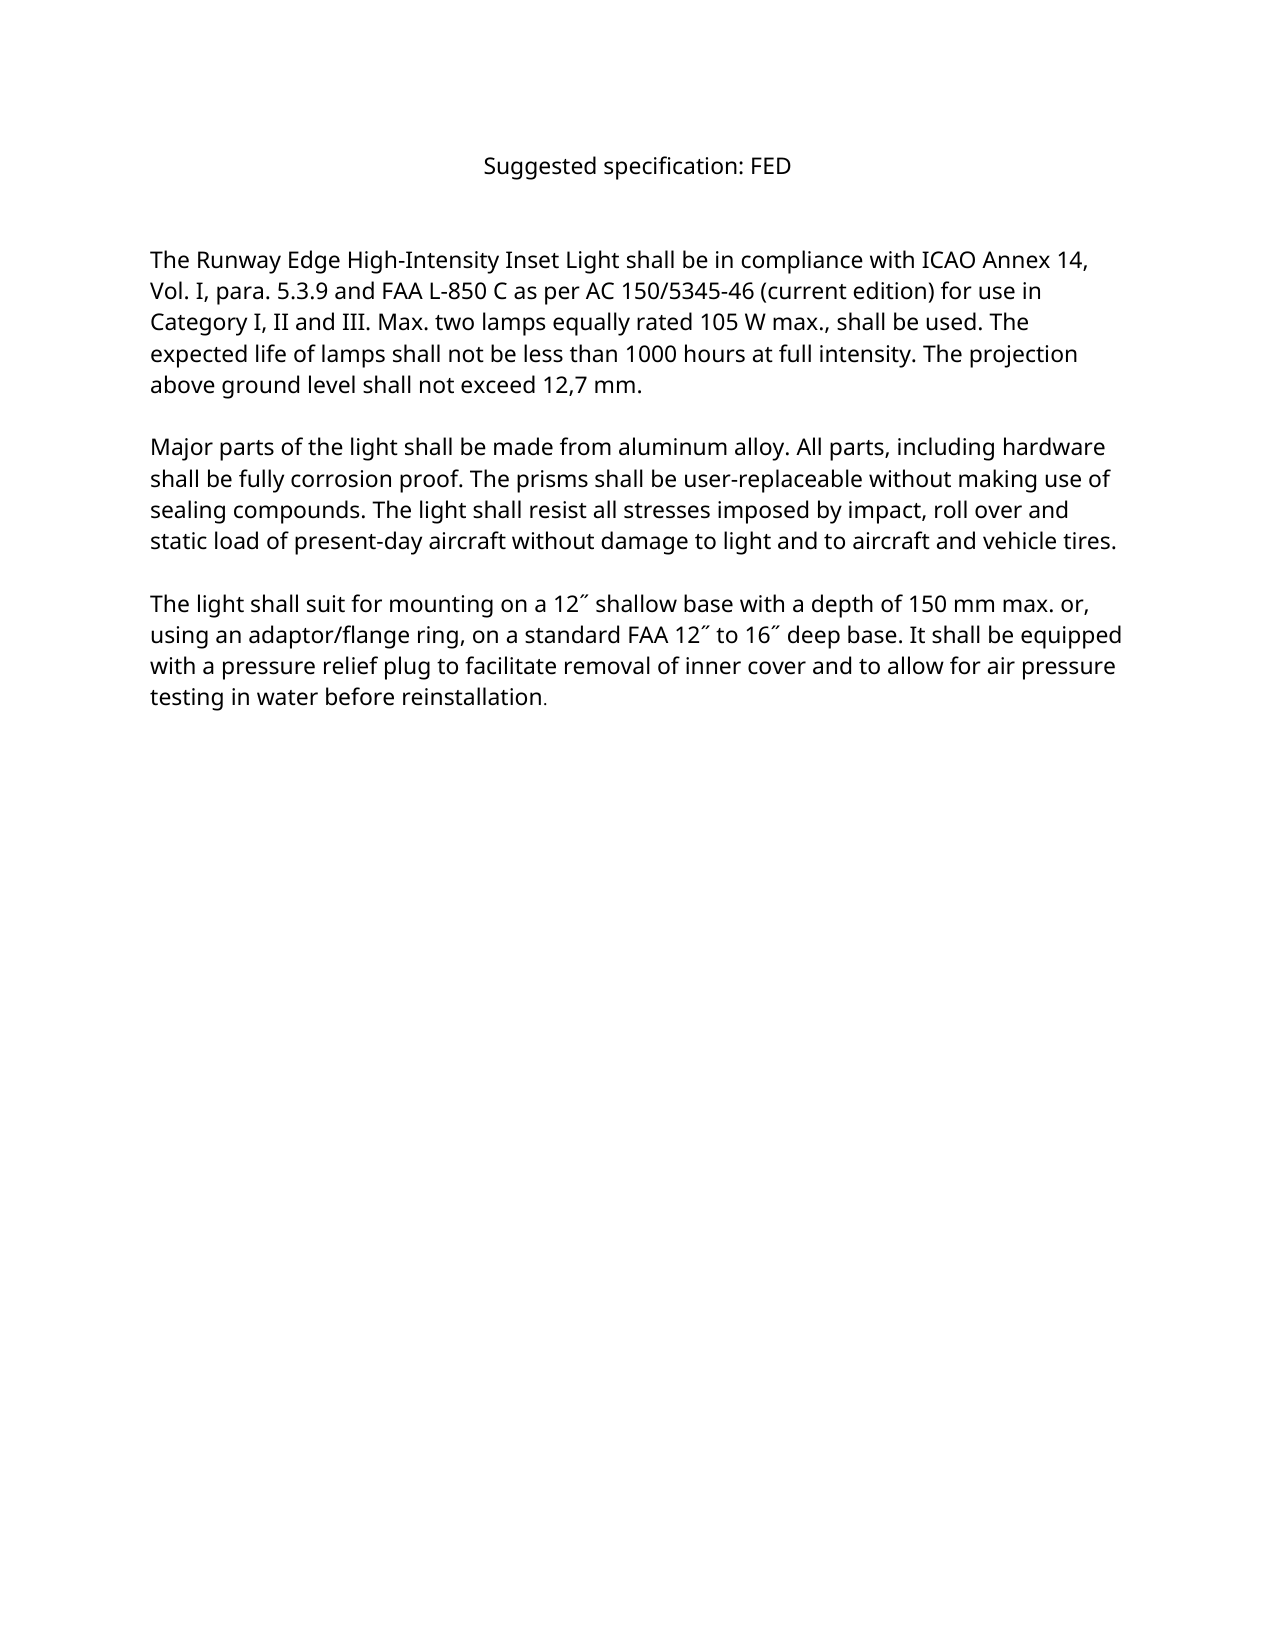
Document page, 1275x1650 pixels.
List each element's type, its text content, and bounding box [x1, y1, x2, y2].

text Major parts of the light shall be made from aluminum alloy. All parts, including hardware shall be fully corrosion proof. The prisms shall be user-replaceable without making use of sealing compounds. The light shall resist all stresses imposed by impact, roll over and static load of present-day aircraft without damage to light and to aircraft and vehicle tires. [150, 431, 1125, 556]
text The Runway Edge High-Intensity Inset Light shall be in compliance with ICAO Annex 14, Vol. I, para. 5.3.9 and FAA L-850 C as per AC 150/5345-46 (current edition) for use in Category I, II and III. Max. two lamps equally rated 105 W max., shall be used. The expected life of lamps shall not be less than 1000 hours at full intensity. The projection above ground level shall not exceed 12,7 mm. [150, 244, 1125, 400]
text The light shall suit for mounting on a 12˝ shallow base with a depth of 150 mm max. or, using an adaptor/flange ring, on a standard FAA 12˝ to 16˝ deep base. It shall be equipped with a pressure relief plug to facilitate removal of inner cover and to allow for air pressure testing in water before reinstallation. [150, 587, 1125, 712]
text Suggested specification: FED [150, 150, 1125, 181]
